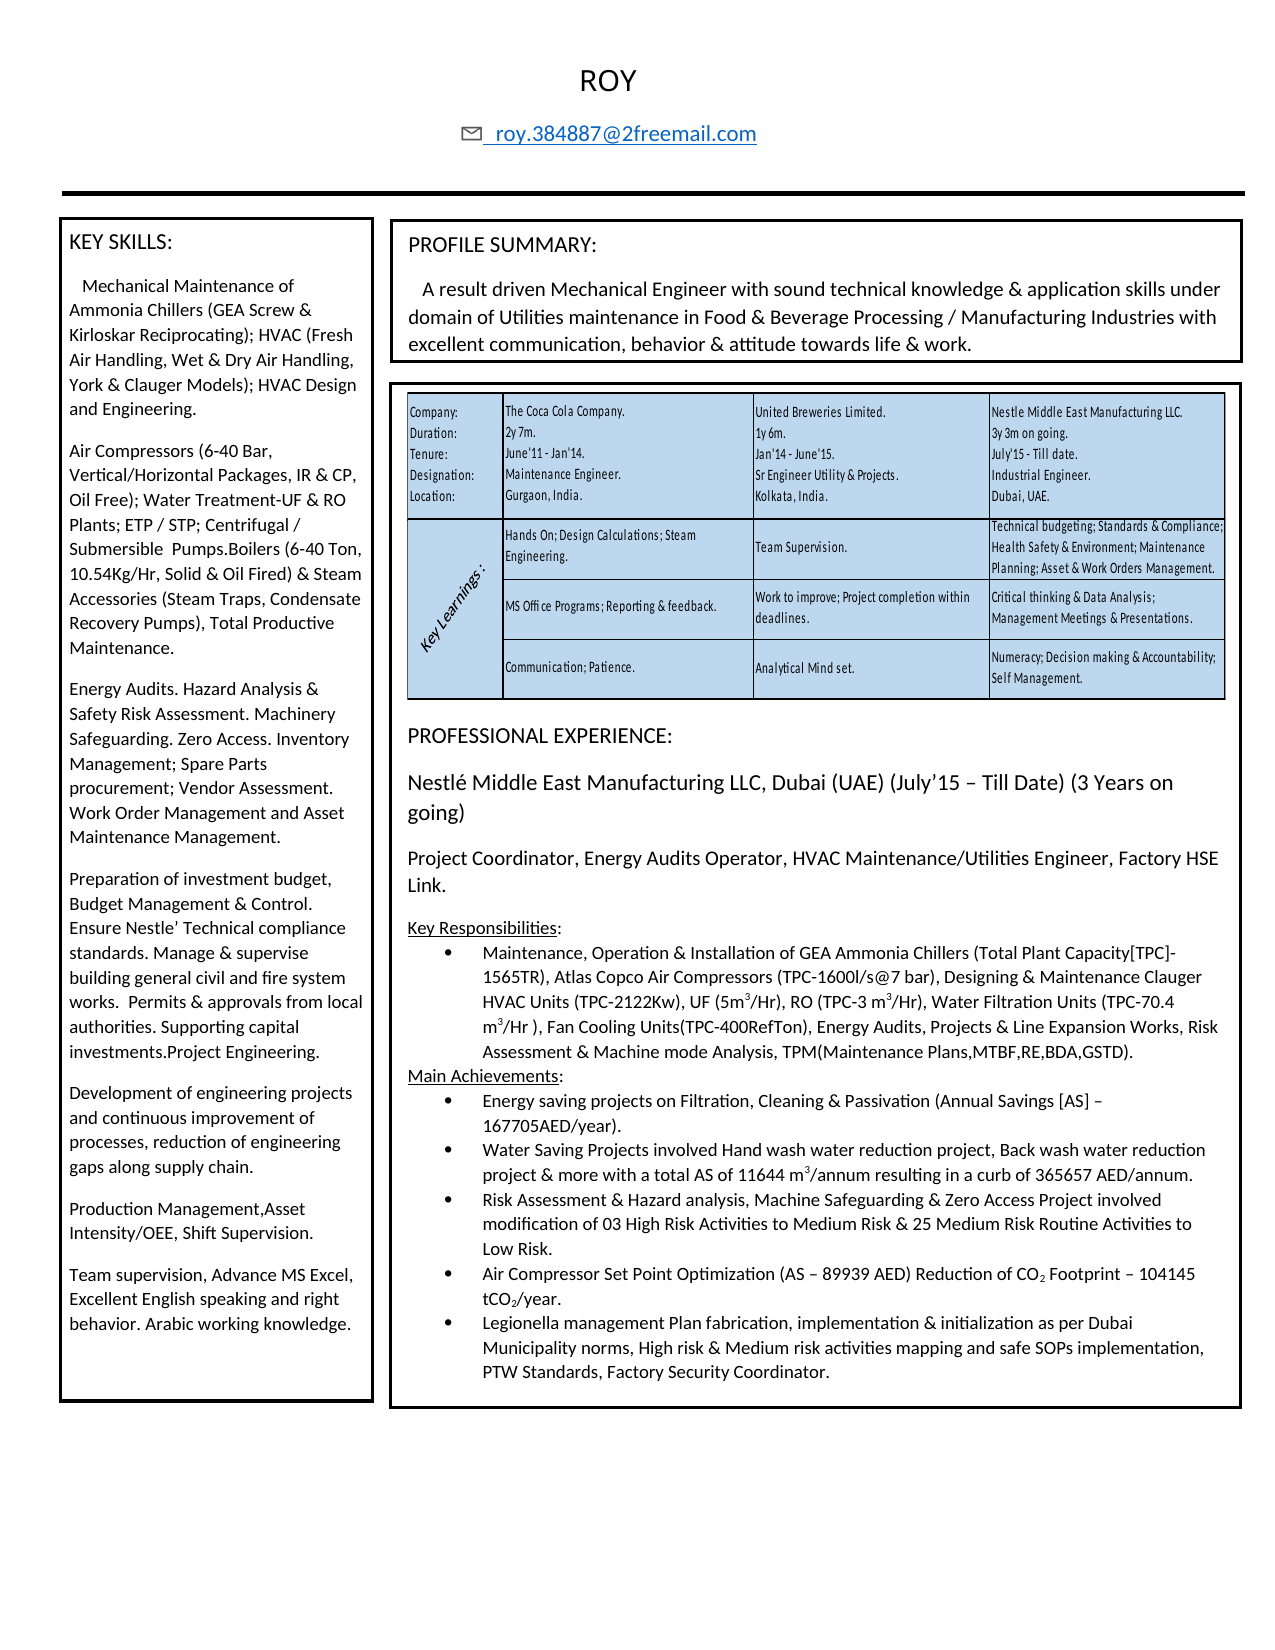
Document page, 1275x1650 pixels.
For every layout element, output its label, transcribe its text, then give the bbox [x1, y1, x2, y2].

text ROY [165, 60, 1050, 100]
list roy.384887@2freemail.com [165, 119, 1050, 147]
picture [459, 125, 483, 142]
